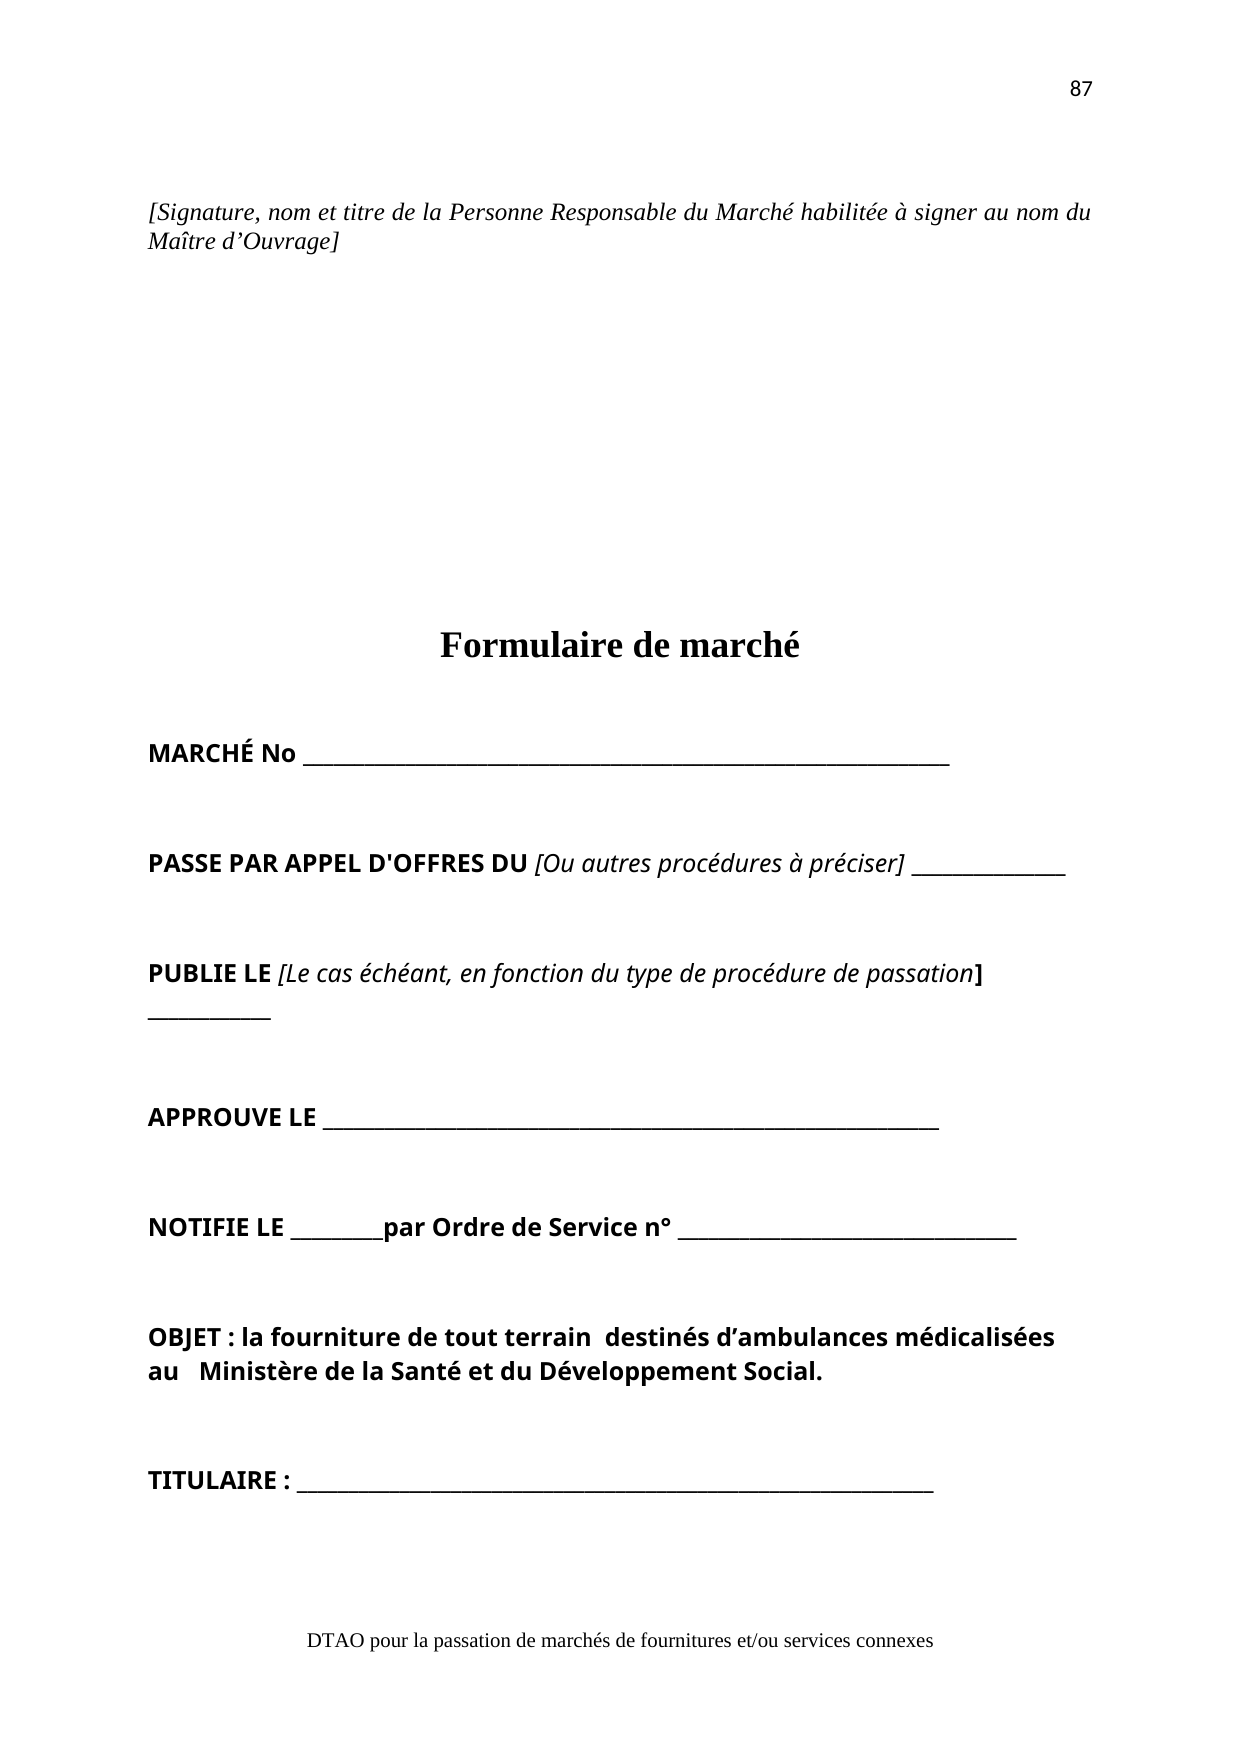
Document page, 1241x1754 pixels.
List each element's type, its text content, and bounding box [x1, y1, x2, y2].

text MARCHÉ No _______________________________________________________________ [148, 736, 1093, 770]
text PASSE PAR APPEL D'OFFRES DU [Ou autres procédures à préciser] _______________ [148, 846, 1093, 880]
text NOTIFIE LE _________par Ordre de Service n° _________________________________ [148, 1209, 1093, 1243]
text PUBLIE LE [Le cas échéant, en fonction du type de procédure de passation] ____________ [148, 956, 1093, 1024]
text [Signature, nom et titre de la Personne Responsable du Marché habilitée à signer au nom du Maître d’Ouvrage] [148, 197, 1093, 255]
text TITULAIRE : ______________________________________________________________ [148, 1463, 1093, 1497]
text APPROUVE LE ____________________________________________________________ [148, 1099, 1093, 1134]
text Formulaire de marché [148, 623, 1093, 666]
text OBJET : la fourniture de tout terrain destinés d’ambulances médicalisées au Ministère de la Santé et du Développement Social. [148, 1319, 1093, 1387]
